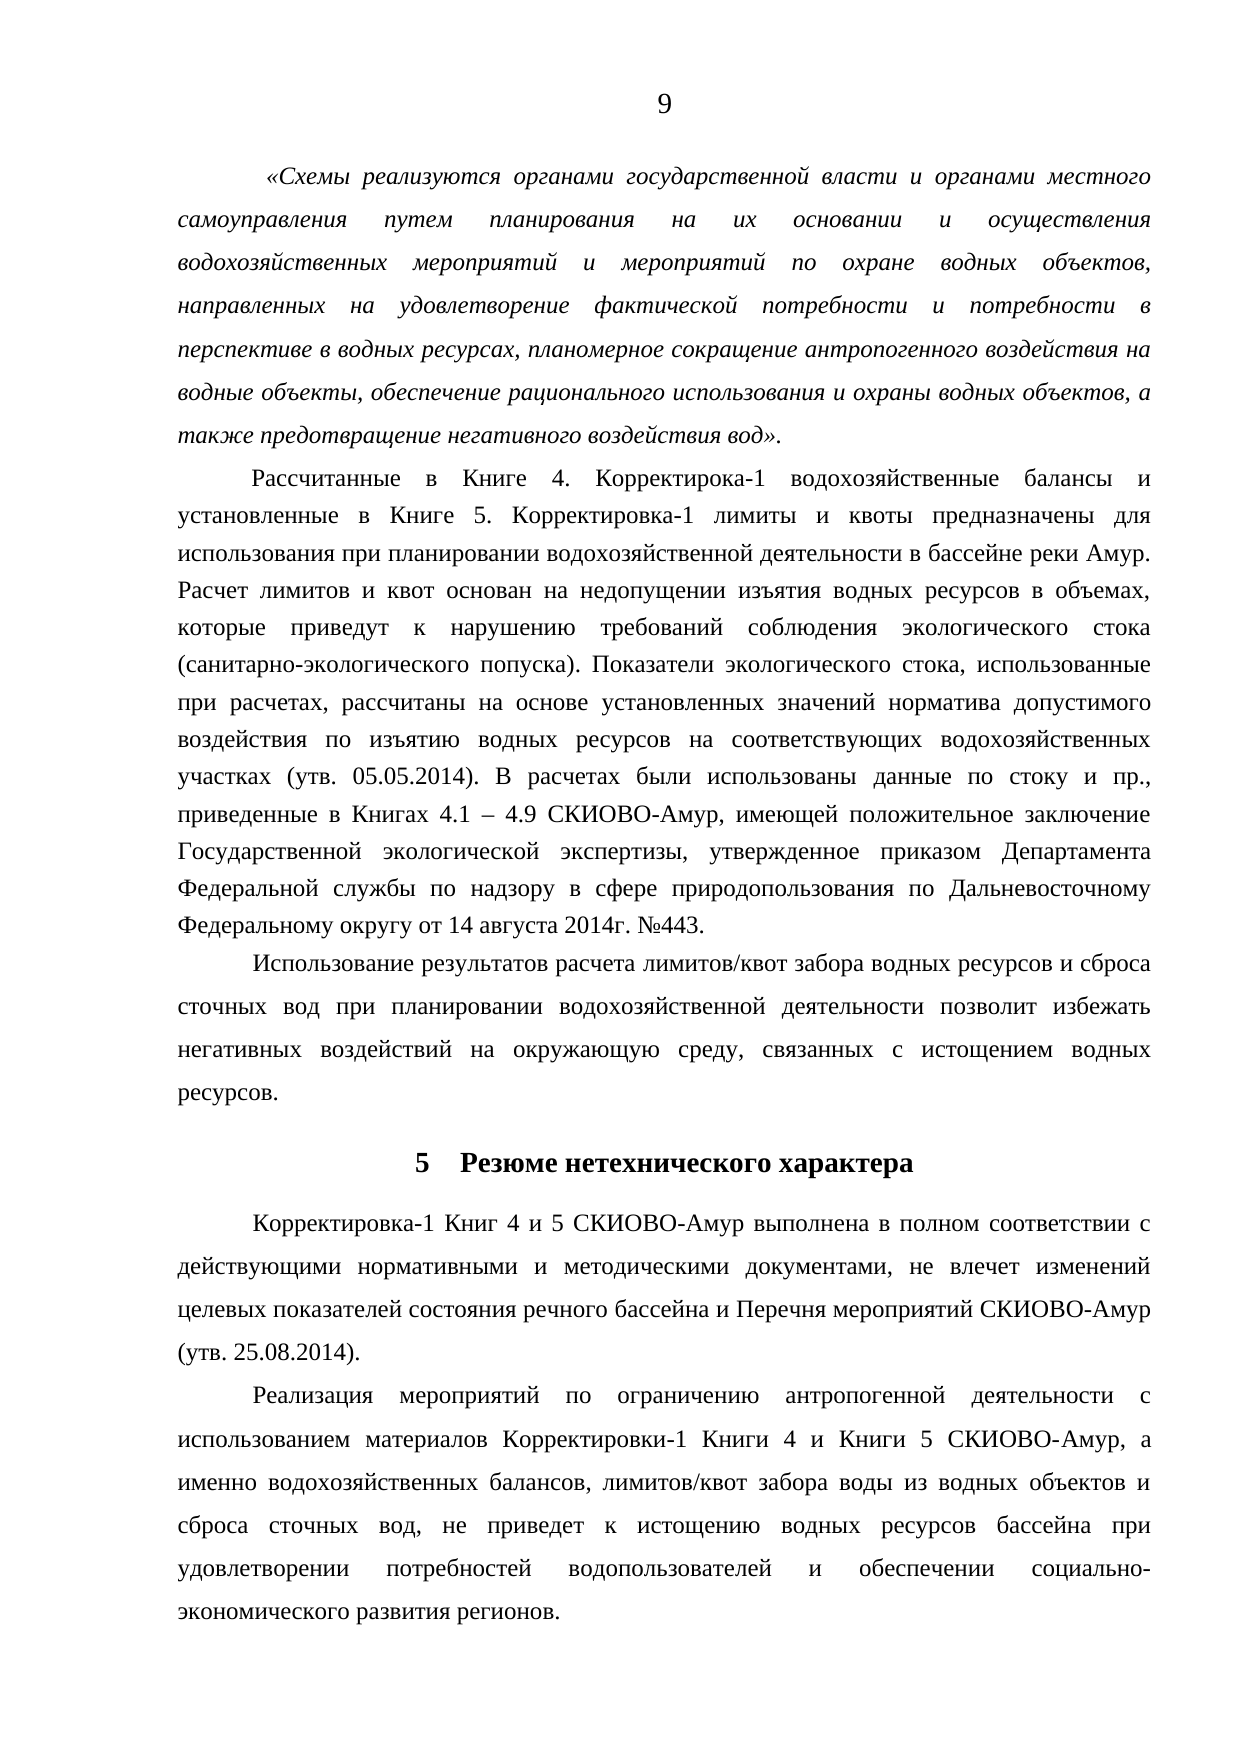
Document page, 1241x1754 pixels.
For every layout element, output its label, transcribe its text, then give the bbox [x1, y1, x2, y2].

text Использование результатов расчета лимитов/квот забора водных ресурсов и сброса сточных вод при планировании водохозяйственной деятельности позволит избежать негативных воздействий на окружающую среду, связанных с истощением водных ресурсов. [177, 948, 1152, 1106]
text Корректировка-1 Книг 4 и 5 СКИОВО-Амур выполнена в полном соответствии с действующими нормативными и методическими документами, не влечет изменений целевых показателей состояния речного бассейна и Перечня мероприятий СКИОВО-Амур (утв. 25.08.2014). [177, 1208, 1152, 1366]
subtitle Резюме нетехнического характера [177, 1145, 1152, 1179]
text Рассчитанные в Книге 4. Корректирока-1 водохозяйственные балансы и установленные в Книге 5. Корректировка-1 лимиты и квоты предназначены для использования при планировании водохозяйственной деятельности в бассейне реки Амур. Расчет лимитов и квот основан на недопущении изъятия водных ресурсов в объемах, которые приведут к нарушению требований соблюдения экологического стока (санитарно-экологического попуска). Показатели экологического стока, использованные при расчетах, рассчитаны на основе установленных значений норматива допустимого воздействия по изъятию водных ресурсов на соответствующих водохозяйственных участках (утв. 05.05.2014). В расчетах были использованы данные по стоку и пр., приведенные в Книгах 4.1 – 4.9 СКИОВО-Амур, имеющей положительное заключение Государственной экологической экспертизы, утвержденное приказом Департамента Федеральной службы по надзору в сфере природопользования по Дальневосточному Федеральному округу от 14 августа 2014г. №443. [177, 463, 1152, 939]
text Реализация мероприятий по ограничению антропогенной деятельности с использованием материалов Корректировки-1 Книги 4 и Книги 5 СКИОВО-Амур, а именно водохозяйственных балансов, лимитов/квот забора воды из водных объектов и сброса сточных вод, не приведет к истощению водных ресурсов бассейна при удовлетворении потребностей водопользователей и обеспечении социально-экономического развития регионов. [177, 1381, 1152, 1625]
text «Схемы реализуются органами государственной власти и органами местного самоуправления путем планирования на их основании и осуществления водохозяйственных мероприятий и мероприятий по охране водных объектов, направленных на удовлетворение фактической потребности и потребности в перспективе в водных ресурсах, планомерное сокращение антропогенного воздействия на водные объекты, обеспечение рационального использования и охраны водных объектов, а также предотвращение негативного воздействия вод». [177, 161, 1152, 449]
